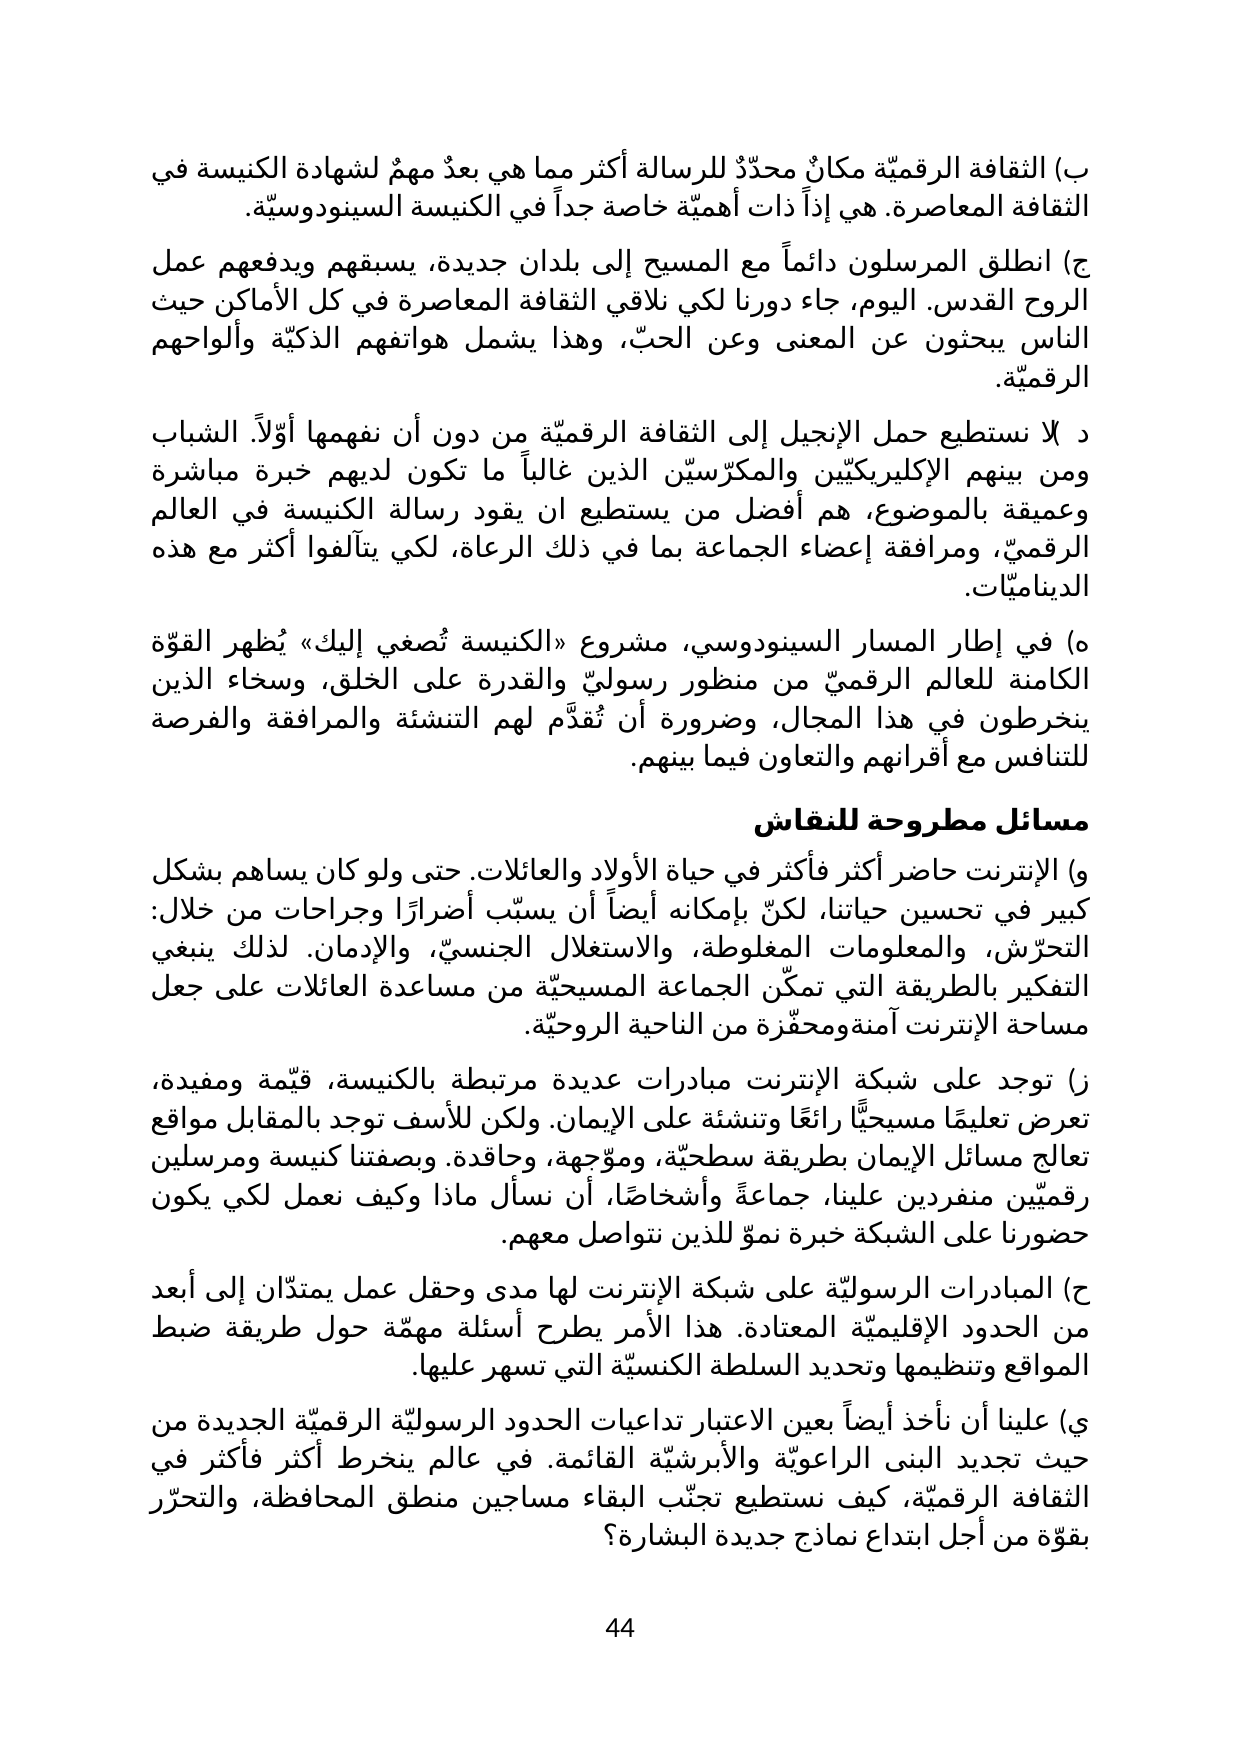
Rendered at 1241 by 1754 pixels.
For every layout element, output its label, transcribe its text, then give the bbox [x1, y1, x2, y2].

text ب) الثقافة الرقميّة مكانٌ محدّدٌ للرسالة أكثر مما هي بعدٌ مهمٌ لشهادة الكنيسة في الثقافة المعاصرة. هي إذاً ذات أهميّة خاصة جداً في الكنيسة السينودوسيّة. [150, 150, 1090, 224]
text ح) المبادرات الرسوليّة على شبكة الإنترنت لها مدى وحقل عمل يمتدّان إلى أبعد من الحدود الإقليميّة المعتادة. هذا الأمر يطرح أسئلة مهمّة حول طريقة ضبط المواقع وتنظيمها وتحديد السلطة الكنسيّة التي تسهر عليها. [150, 1270, 1090, 1383]
text و) الإنترنت حاضر أكثر فأكثر في حياة الأولاد والعائلات. حتى ولو كان يساهم بشكل كبير في تحسين حياتنا، لكنّ بإمكانه أيضاً أن يسبّب أضرارًا وجراحات من خلال: التحرّش، والمعلومات المغلوطة، والاستغلال الجنسيّ، والإدمان. لذلك ينبغي التفكير بالطريقة التي تمكّن الجماعة المسيحيّة من مساعدة العائلات على جعل مساحة الإنترنت آمنةومحفّزة من الناحية الروحيّة. [150, 852, 1090, 1042]
text ج) انطلق المرسلون دائماً مع المسيح إلى بلدان جديدة، يسبقهم ويدفعهم عمل الروح القدس. اليوم، جاء دورنا لكي نلاقي الثقافة المعاصرة في كل الأماكن حيث الناس يبحثون عن المعنى وعن الحبّ، وهذا يشمل هواتفهم الذكيّة وألواحهم الرقميّة. [150, 243, 1090, 394]
text ي) علينا أن نأخذ أيضاً بعين الاعتبار تداعيات الحدود الرسوليّة الرقميّة الجديدة من حيث تجديد البنى الراعويّة والأبرشيّة القائمة. في عالم ينخرط أكثر فأكثر في الثقافة الرقميّة، كيف نستطيع تجنّب البقاء مساجين منطق المحافظة، والتحرّر بقوّة من أجل ابتداع نماذج جديدة البشارة؟ [150, 1402, 1090, 1553]
text ز) توجد على شبكة الإنترنت مبادرات عديدة مرتبطة بالكنيسة، قيّمة ومفيدة، تعرض تعليمًا مسيحيًّا رائعًا وتنشئة على الإيمان. ولكن للأسف توجد بالمقابل مواقع تعالج مسائل الإيمان بطريقة سطحيّة، وموّجهة، وحاقدة. وبصفتنا كنيسة ومرسلين رقميّين منفردين علينا، جماعةً وأشخاصًا، أن نسأل ماذا وكيف نعمل لكي يكون حضورنا على الشبكة خبرة نموّ للذين نتواصل معهم. [150, 1061, 1090, 1251]
text ه) في إطار المسار السينودوسي، مشروع «الكنيسة تُصغي إليك» يُظهر القوّة الكامنة للعالم الرقميّ من منظور رسوليّ والقدرة على الخلق، وسخاء الذين ينخرطون في هذا المجال، وضرورة أن تُقدَّم لهم التنشئة والمرافقة والفرصة للتنافس مع أقرانهم والتعاون فيما بينهم. [150, 623, 1090, 774]
subtitle مسائل مطروحة للنقاش [150, 802, 1090, 837]
text د) لا نستطيع حمل الإنجيل إلى الثقافة الرقميّة من دون أن نفهمها أوّلاً. الشباب ومن بينهم الإكليريكيّين والمكرّسيّن الذين غالباً ما تكون لديهم خبرة مباشرة وعميقة بالموضوع، هم أفضل من يستطيع ان يقود رسالة الكنيسة في العالم الرقميّ، ومرافقة إعضاء الجماعة بما في ذلك الرعاة، لكي يتآلفوا أكثر مع هذه الديناميّات. [150, 414, 1090, 603]
